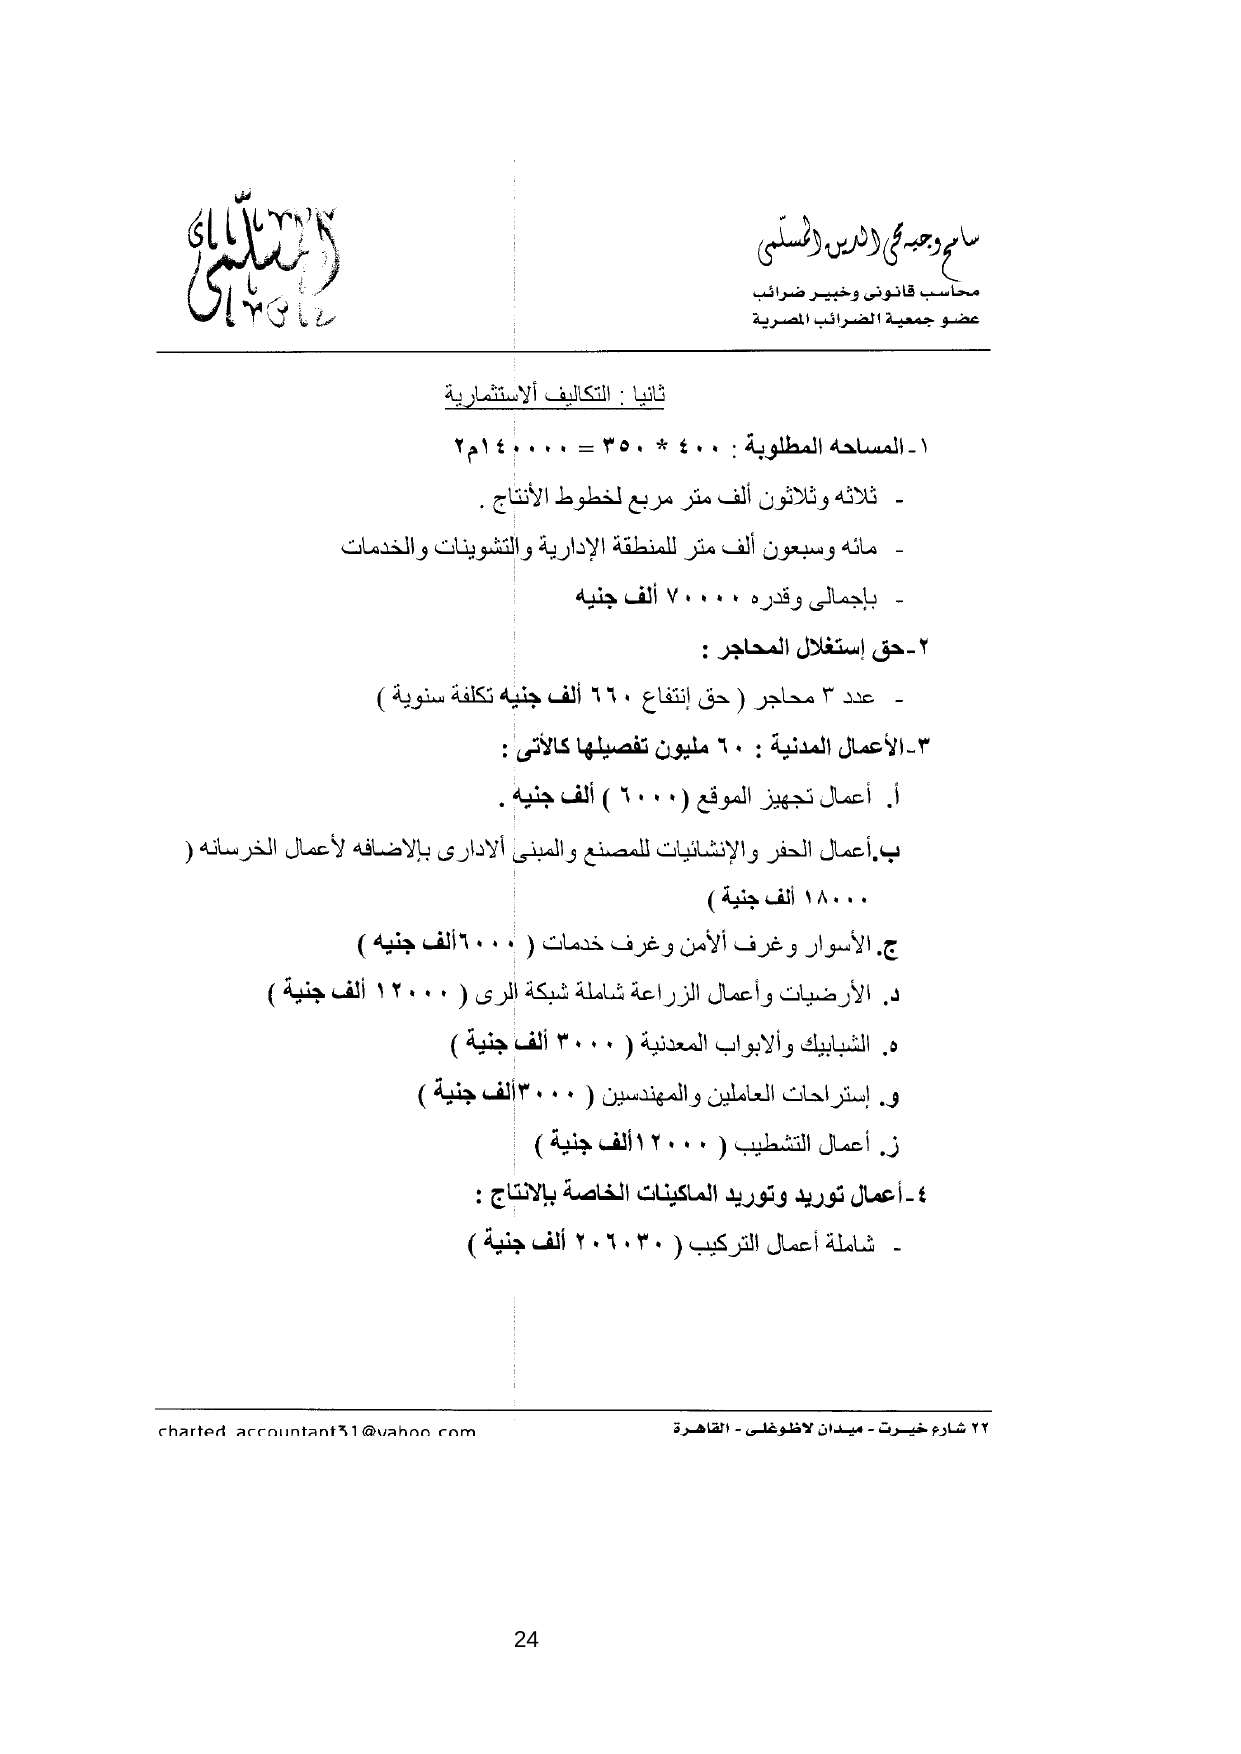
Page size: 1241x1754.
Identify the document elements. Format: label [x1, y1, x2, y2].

picture [102, 150, 1053, 1436]
